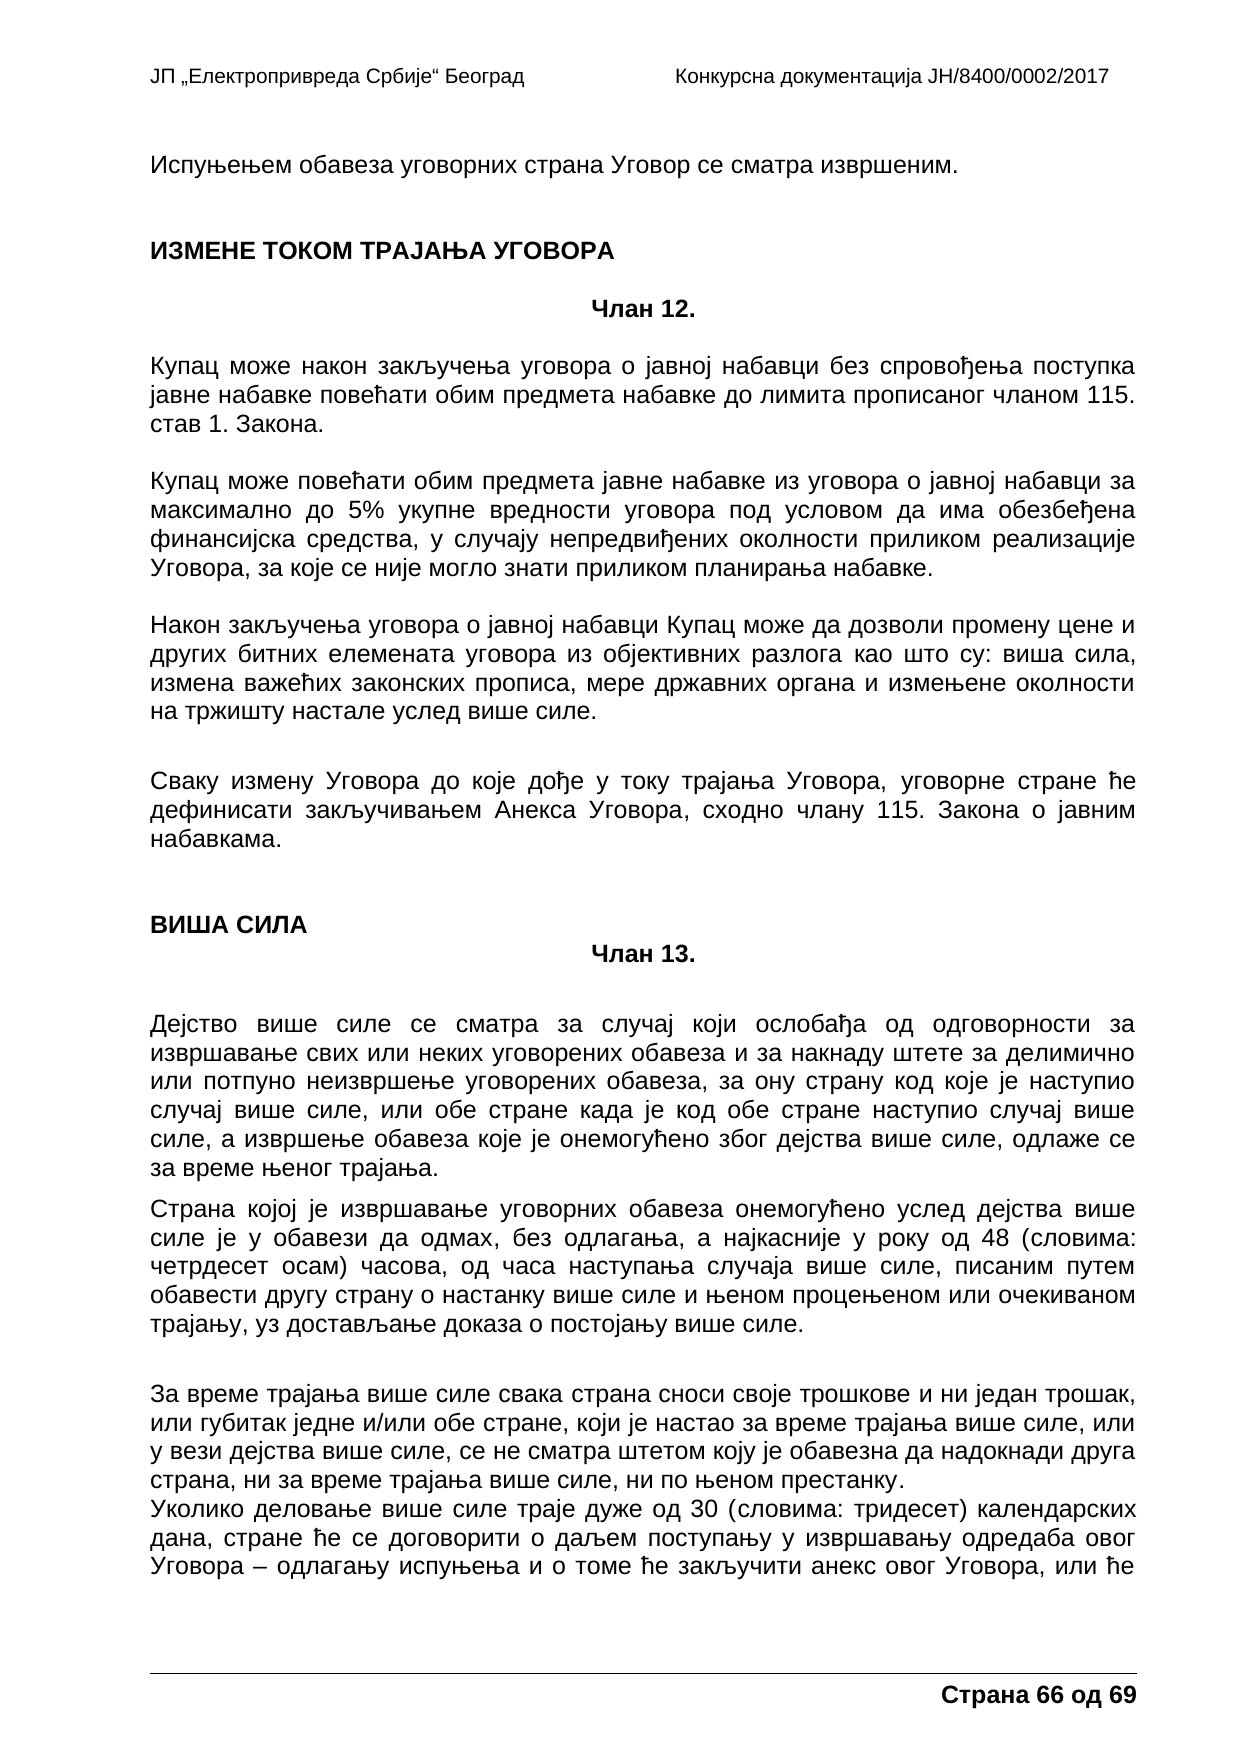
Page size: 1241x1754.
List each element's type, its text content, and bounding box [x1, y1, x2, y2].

text Испуњењем обавеза уговорних страна Уговор се сматра извршеним. [150, 150, 1137, 179]
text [150, 1494, 1137, 1580]
text Након закључења уговора о јавној набавци Купац може да дозволи промену цене и других битних елемената уговора из објективних разлога као што су: виша сила, измена важећих законских прописа, мере државних органа и измењене околности на тржишту настале услед више силе. [150, 610, 1137, 725]
text Купац може повећати обим предмета јавне набавке из уговора о јавној набавци за максимално до 5% укупне вредности уговора под условом да има обезбеђена финансијска средства, у случају непредвиђених околности приликом реализације Уговора, за које се није могло знати приликом планирања набавке. [150, 466, 1137, 581]
text За време трајања више силе свака страна сноси своје трошкове и ни један трошак, или губитак једне и/или обе стране, који је настао за време трајања више силе, или у вези дејства више силе, се не сматра штетом коју је обавезна да надокнади друга страна, ни за време трајања више силе, ни по њеном престанку. [150, 1379, 1137, 1494]
text ВИША СИЛА [150, 910, 1137, 939]
text Купац може након закључења уговора о јавној набавци без спровођења поступка јавне набавке повећати обим предмета набавке до лимита прописаног чланом 115. став 1. Закона. [150, 351, 1137, 437]
text Дејство више силе се сматра за случај који ослобађа од одговорности за извршавање свих или неких уговорених обавеза и за накнаду штете за делимично или потпуно неизвршење уговорених обавеза, за ону страну код које је наступио случај више силе, или обе стране када је код обе стране наступио случај више силе, а извршење обавеза које је онемогућено због дејства више силе, одлаже се за време њеног трајања. [150, 1009, 1137, 1181]
text ИЗМЕНЕ ТОКОМ ТРАЈАЊА УГОВОРА [150, 236, 1137, 265]
text Члан 13. [150, 939, 1137, 967]
text Страна којој је извршавање уговорних обавеза онемогућено услед дејства више силе је у обавези да одмах, без одлагања, а најкасније у року од 48 (словима: четрдесет осам) часова, од часа наступања случаја више силе, писаним путем обавести другу страну о настанку више силе и њеном процењеном или очекиваном трајању, уз достављање доказа о постојању више силе. [150, 1194, 1137, 1337]
text Члан 12. [150, 294, 1137, 322]
text Сваку измену Уговора до које дође у току трајања Уговора, уговорне стране ће дефинисати закључивањем Анекса Уговора, сходно члану 115. Закона о јавним набавкама. [150, 766, 1137, 852]
